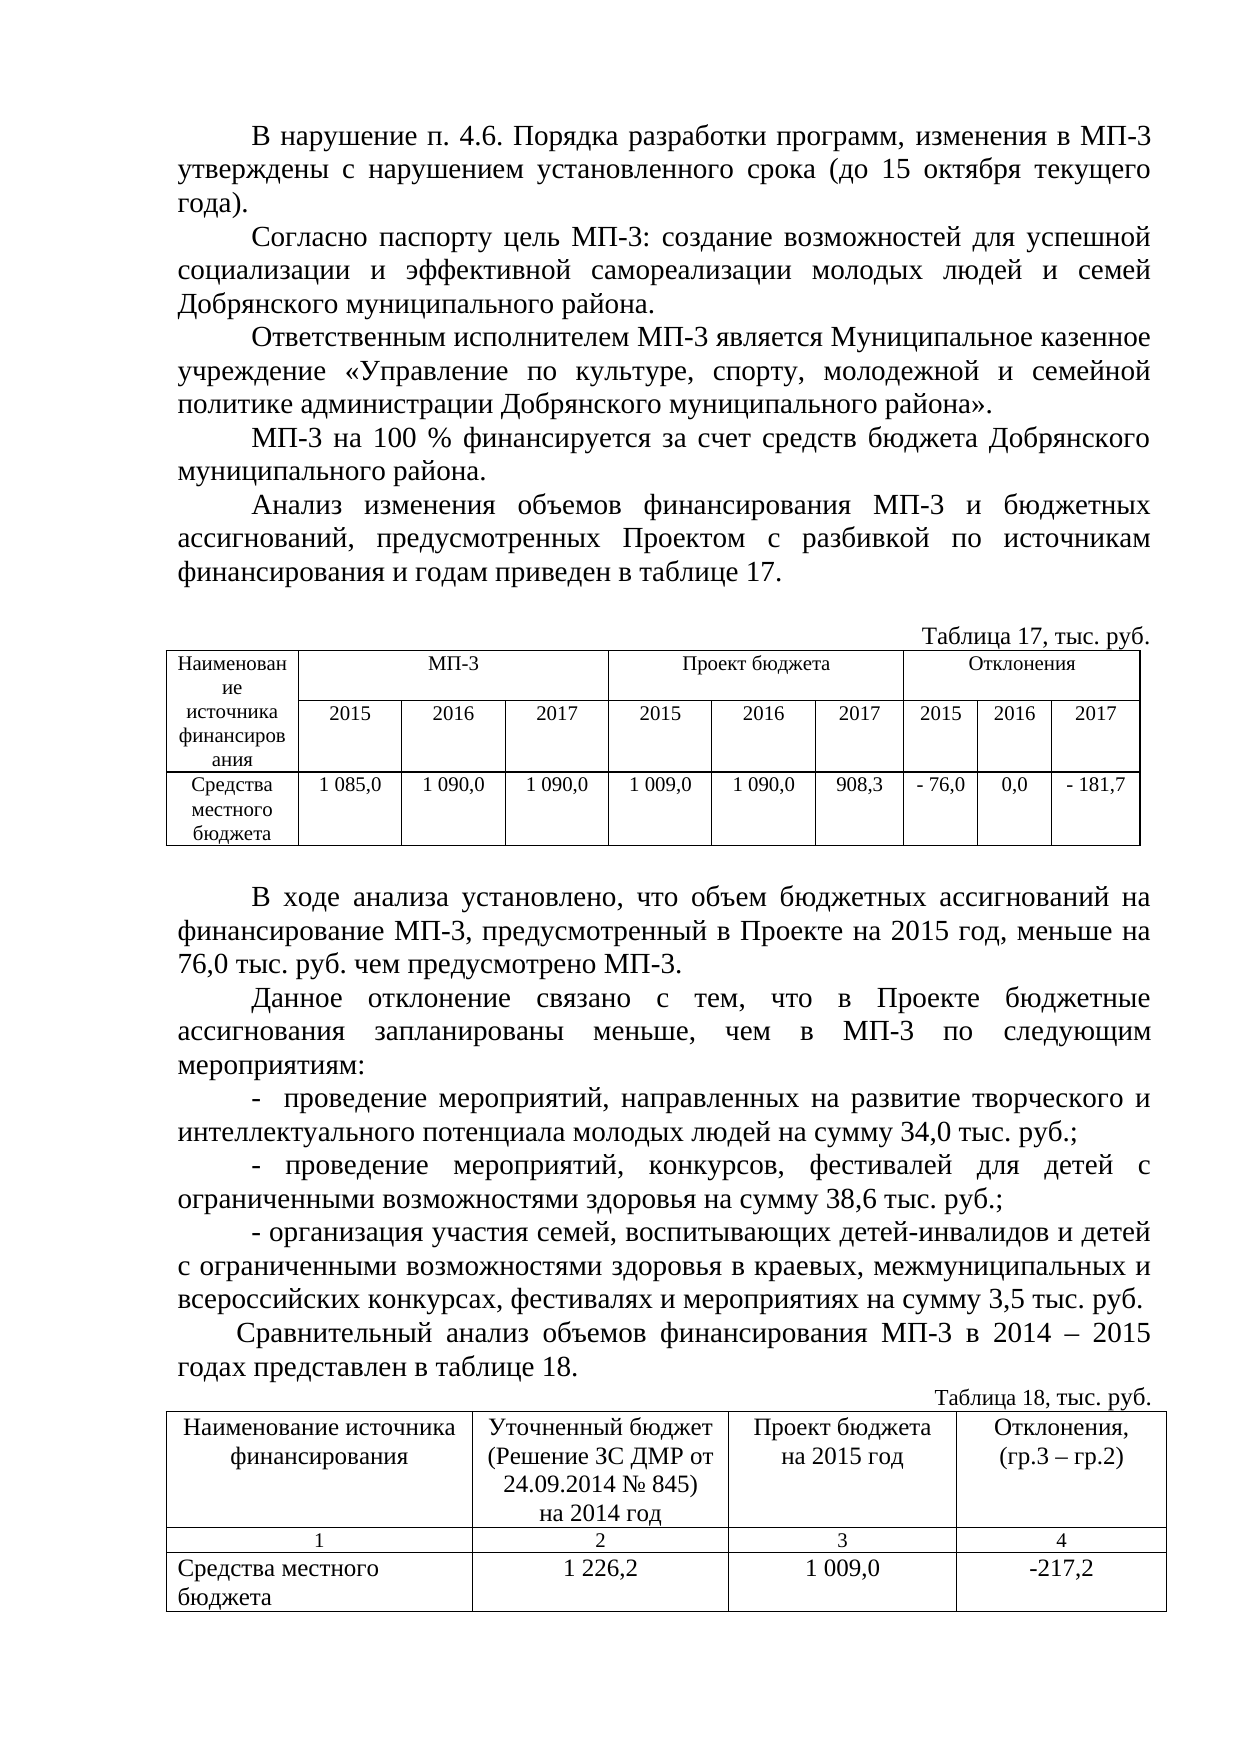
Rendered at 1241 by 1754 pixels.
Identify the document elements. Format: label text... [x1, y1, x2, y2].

text Сравнительный анализ объемов финансирования МП-3 в 2014 – 2015 годах представлен в таблице 18. [177, 1315, 1152, 1382]
table_cell 2 [473, 1528, 728, 1552]
table_cell 3 [729, 1528, 956, 1552]
table_cell - 181,7 [1052, 773, 1139, 844]
table_cell 1 090,0 [402, 773, 505, 844]
table_cell 1 009,0 [729, 1553, 956, 1611]
table_cell -217,2 [957, 1553, 1166, 1611]
table_cell 2017 [1052, 701, 1139, 771]
text Анализ изменения объемов финансирования МП-3 и бюджетных ассигнований, предусмотренных Проектом с разбивкой по источникам финансирования и годам приведен в таблице 17. [177, 487, 1152, 588]
table_cell Средства местного бюджета [167, 773, 298, 844]
table_cell 1 085,0 [299, 773, 401, 844]
table_cell 2017 [816, 701, 903, 771]
table_header Проект бюджета [609, 651, 903, 700]
table_cell 2017 [506, 701, 608, 771]
table_header Отклонения [904, 651, 1139, 700]
table_cell 0,0 [978, 773, 1051, 844]
text - проведение мероприятий, конкурсов, фестивалей для детей с ограниченными возможностями здоровья на сумму 38,6 тыс. руб.; [177, 1147, 1152, 1214]
table_header Отклонения, (гр.3 – гр.2) [957, 1412, 1166, 1527]
text - организация участия семей, воспитывающих детей-инвалидов и детей с ограниченными возможностями здоровья в краевых, межмуниципальных и всероссийских конкурсах, фестивалях и мероприятиях на сумму 3,5 тыс. руб. [177, 1214, 1152, 1315]
table_cell 1 090,0 [712, 773, 815, 844]
table_header Наименование источника финансирования [167, 651, 298, 771]
text Таблица 18, тыс. руб. [177, 1382, 1152, 1411]
table_cell 2016 [978, 701, 1051, 771]
text - проведение мероприятий, направленных на развитие творческого и интеллектуального потенциала молодых людей на сумму 34,0 тыс. руб.; [177, 1080, 1152, 1147]
table_cell 1 009,0 [609, 773, 711, 844]
text Согласно паспорту цель МП-3: создание возможностей для успешной социализации и эффективной самореализации молодых людей и семей Добрянского муниципального района. [177, 219, 1152, 319]
table_cell 1 [167, 1528, 472, 1552]
table_cell Средства местного бюджета [167, 1553, 472, 1611]
table_cell 2015 [609, 701, 711, 771]
table_cell 2016 [712, 701, 815, 771]
table_cell 4 [957, 1528, 1166, 1552]
table_header Уточненный бюджет (Решение ЗС ДМР от 24.09.2014 № 845) на 2014 год [473, 1412, 728, 1527]
table_header МП-3 [299, 651, 608, 700]
table_cell 2016 [402, 701, 505, 771]
table_header Проект бюджета на 2015 год [729, 1412, 956, 1527]
text МП-3 на 100 % финансируется за счет средств бюджета Добрянского муниципального района. [177, 420, 1152, 487]
table_cell 2015 [904, 701, 977, 771]
table_cell 2015 [299, 701, 401, 771]
text В нарушение п. 4.6. Порядка разработки программ, изменения в МП-3 утверждены с нарушением установленного срока (до 15 октября текущего года). [177, 118, 1152, 219]
table_header Наименование источника финансирования [167, 1412, 472, 1527]
text Ответственным исполнителем МП-3 является Муниципальное казенное учреждение «Управление по культуре, спорту, молодежной и семейной политике администрации Добрянского муниципального района». [177, 319, 1152, 420]
table_cell 908,3 [816, 773, 903, 844]
table_cell 1 226,2 [473, 1553, 728, 1611]
table_cell 1 090,0 [506, 773, 608, 844]
text Таблица 17, тыс. руб. [177, 621, 1152, 650]
text Данное отклонение связано с тем, что в Проекте бюджетные ассигнования запланированы меньше, чем в МП-3 по следующим мероприятиям: [177, 980, 1152, 1080]
text В ходе анализа установлено, что объем бюджетных ассигнований на финансирование МП-3, предусмотренный в Проекте на 2015 год, меньше на 76,0 тыс. руб. чем предусмотрено МП-3. [177, 879, 1152, 980]
table_cell - 76,0 [904, 773, 977, 844]
